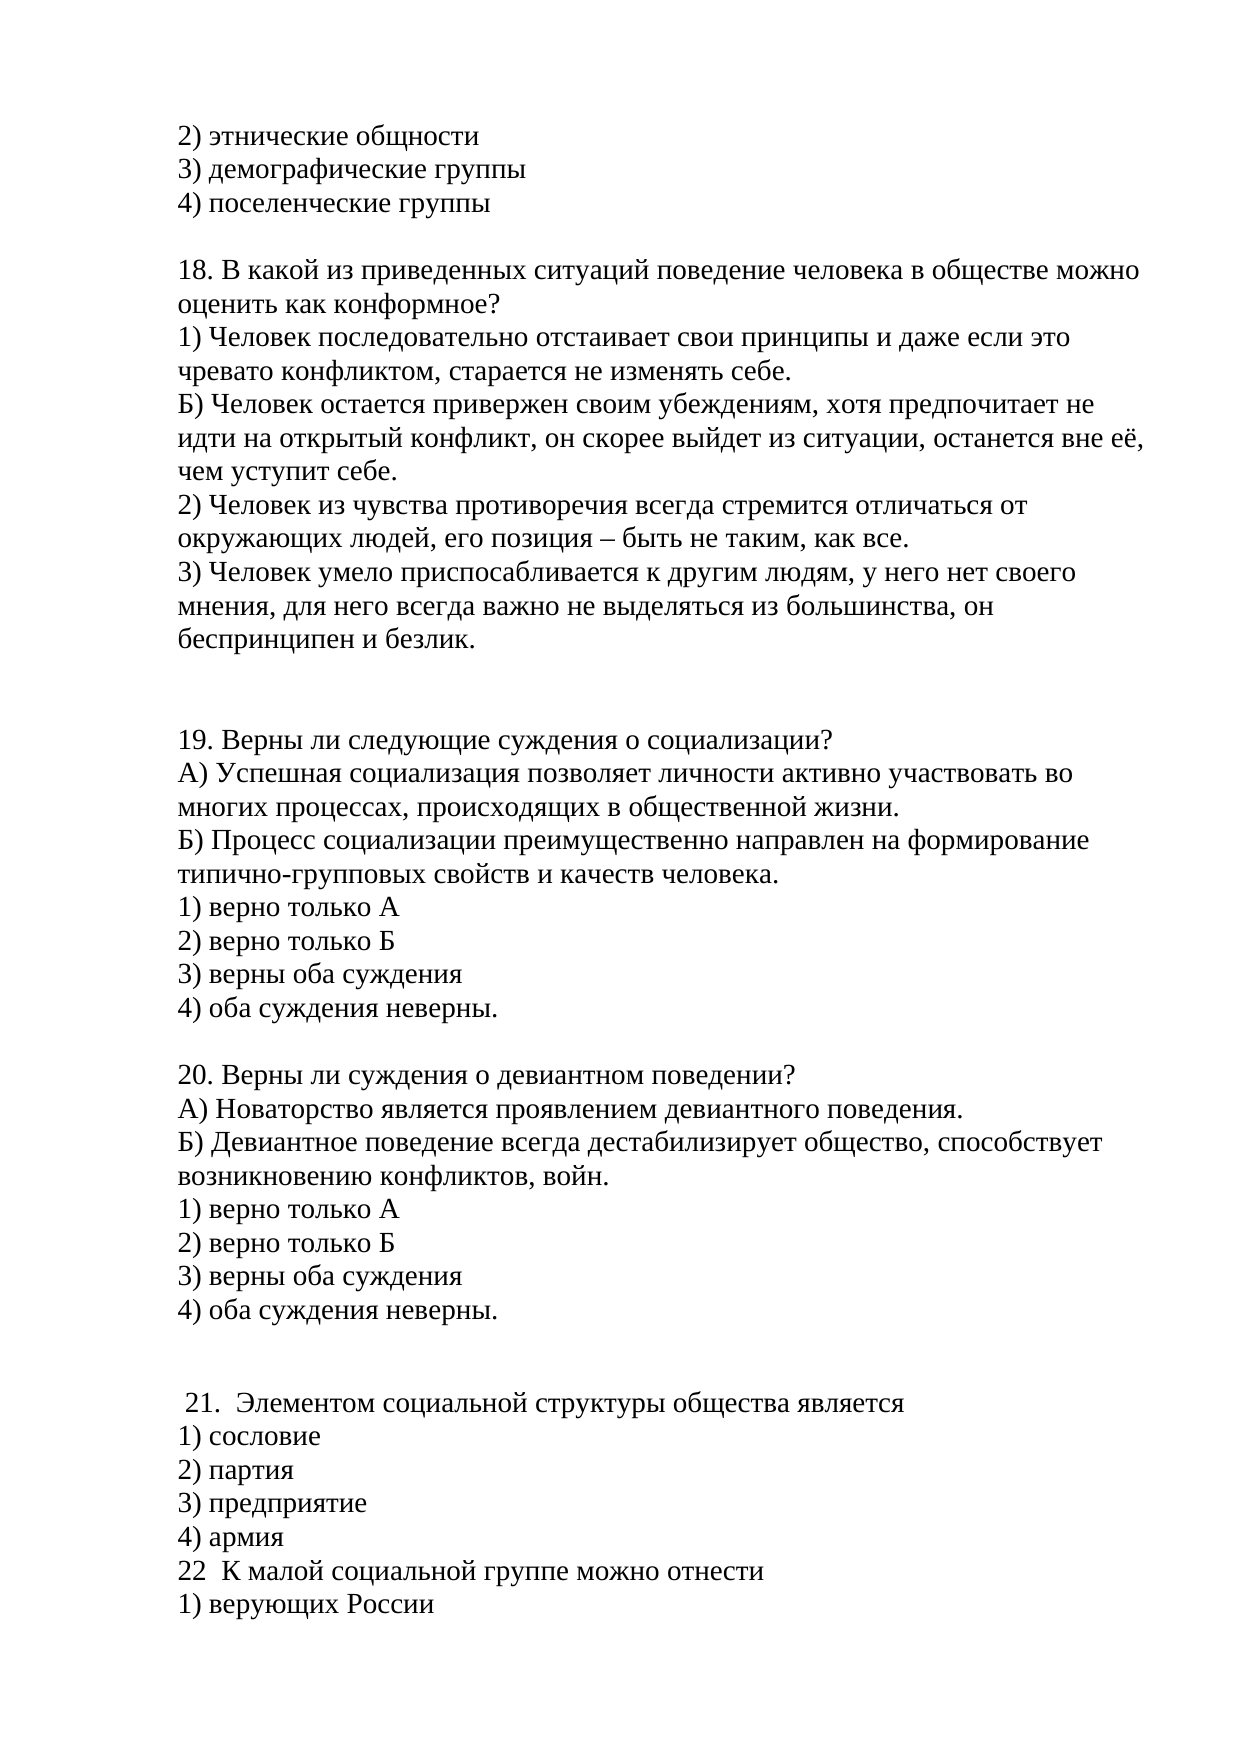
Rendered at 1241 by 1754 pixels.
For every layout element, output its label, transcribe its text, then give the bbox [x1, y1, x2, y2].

text 1) сословие [177, 1418, 1152, 1452]
text 2) верно только Б [177, 923, 1152, 957]
text 3) демографические группы [177, 152, 1152, 185]
text 3) Человек умело приспосабливается к другим людям, у него нет своего мнения, для него всегда важно не выделяться из большинства, он беспринципен и безлик. [177, 554, 1152, 655]
text Б) Человек остается привержен своим убеждениям, хотя предпочитает не идти на открытый конфликт, он скорее выйдет из ситуации, останется вне её, чем уступит себе. [177, 386, 1152, 487]
text 3) предприятие [177, 1486, 1152, 1519]
text 1) верно только А [177, 889, 1152, 923]
text А) Новаторство является проявлением девиантного поведения. [177, 1091, 1152, 1124]
text А) Успешная социализация позволяет личности активно участвовать во многих процессах, происходящих в общественной жизни. [177, 755, 1152, 822]
text 20. Верны ли суждения о девиантном поведении? [177, 1057, 1152, 1091]
text Б) Девиантное поведение всегда дестабилизирует общество, способствует возникновению конфликтов, войн. [177, 1124, 1152, 1191]
text 3) верны оба суждения [177, 957, 1152, 990]
text 2) партия [177, 1452, 1152, 1486]
text 18. В какой из приведенных ситуаций поведение человека в обществе можно оценить как конформное? [177, 252, 1152, 319]
text 22 К малой социальной группе можно отнести [177, 1553, 1152, 1586]
text 4) оба суждения неверны. [177, 1292, 1152, 1326]
text 21. Элементом социальной структуры общества является [177, 1385, 1152, 1418]
text 1) верно только А [177, 1191, 1152, 1225]
text 1) Человек последовательно отстаивает свои принципы и даже если это чревато конфликтом, старается не изменять себе. [177, 319, 1152, 386]
text 3) верны оба суждения [177, 1258, 1152, 1292]
text 4) армия [177, 1519, 1152, 1553]
text 4) оба суждения неверны. [177, 990, 1152, 1024]
text 19. Верны ли следующие суждения о социализации? [177, 722, 1152, 755]
text 2) этнические общности [177, 118, 1152, 152]
text 2) верно только Б [177, 1225, 1152, 1258]
text 1) верующих России [177, 1586, 1152, 1620]
text Б) Процесс социализации преимущественно направлен на формирование типично-групповых свойств и качеств человека. [177, 822, 1152, 889]
text 2) Человек из чувства противоречия всегда стремится отличаться от окружающих людей, его позиция – быть не таким, как все. [177, 487, 1152, 554]
text 4) поселенческие группы [177, 185, 1152, 219]
